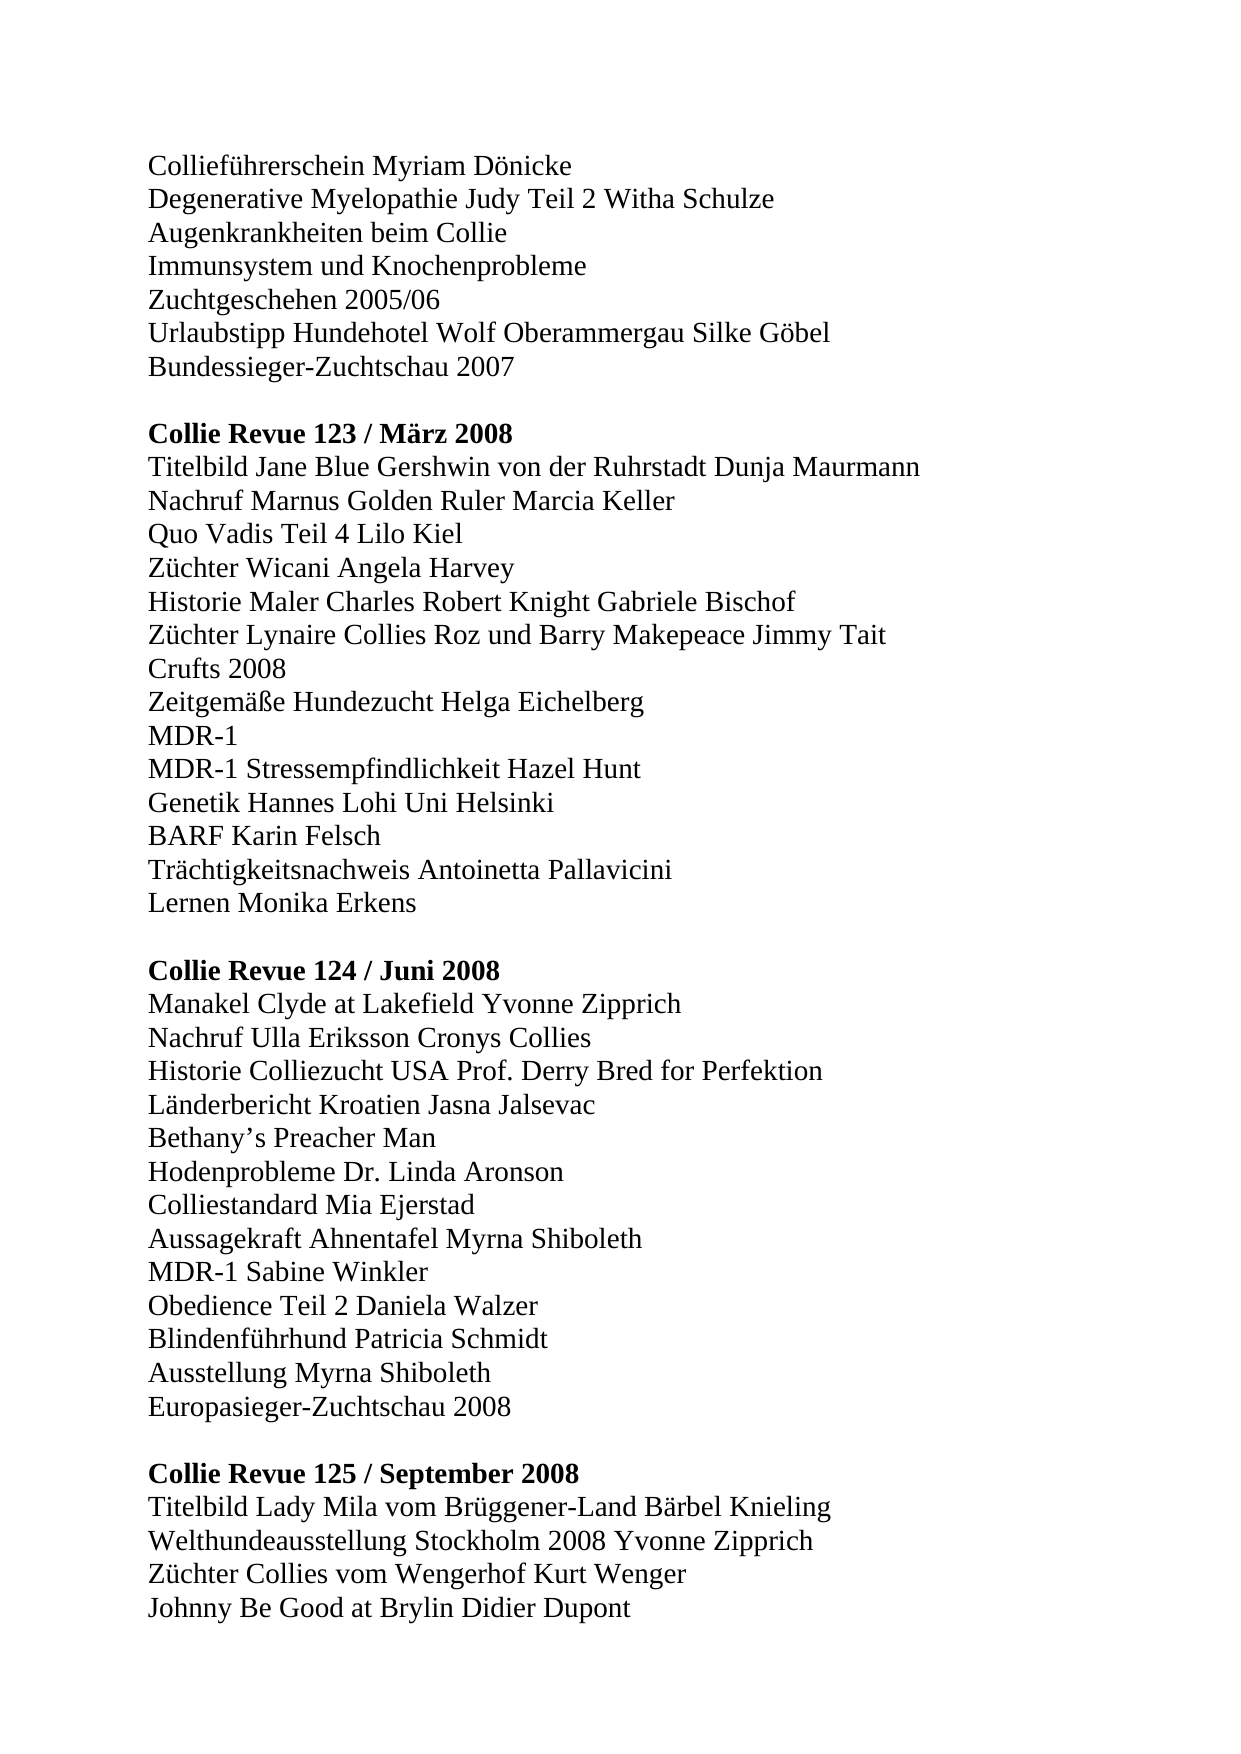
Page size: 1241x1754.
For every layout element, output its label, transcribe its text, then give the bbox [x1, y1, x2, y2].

text Länderbericht Kroatien Jasna Jalsevac [148, 1087, 1092, 1120]
text MDR-1 Sabine Winkler [148, 1254, 1092, 1288]
text BARF Karin Felsch [148, 818, 1092, 852]
text Zuchtgeschehen 2005/06 [148, 282, 1092, 315]
text Johnny Be Good at Brylin Didier Dupont [148, 1590, 1092, 1623]
text Züchter Wicani Angela Harvey [148, 550, 1092, 584]
text Hodenprobleme Dr. Linda Aronson [148, 1154, 1092, 1187]
text Züchter Lynaire Collies Roz und Barry Makepeace Jimmy Tait [148, 617, 1092, 651]
text Züchter Collies vom Wengerhof Kurt Wenger [148, 1556, 1092, 1590]
text Collie Revue 123 / März 2008 [148, 416, 1092, 449]
text Augenkrankheiten beim Collie [148, 215, 1092, 248]
text Lernen Monika Erkens [148, 886, 1092, 919]
text Immunsystem und Knochenprobleme [148, 248, 1092, 282]
text Welthundeausstellung Stockholm 2008 Yvonne Zipprich [148, 1523, 1092, 1556]
text Ausstellung Myrna Shiboleth [148, 1355, 1092, 1389]
text MDR-1 Stressempfindlichkeit Hazel Hunt [148, 751, 1092, 785]
text Quo Vadis Teil 4 Lilo Kiel [148, 517, 1092, 550]
text Colliestandard Mia Ejerstad [148, 1187, 1092, 1221]
text Bundessieger-Zuchtschau 2007 [148, 349, 1092, 382]
text Nachruf Marnus Golden Ruler Marcia Keller [148, 483, 1092, 517]
text Urlaubstipp Hundehotel Wolf Oberammergau Silke Göbel [148, 315, 1092, 349]
text Degenerative Myelopathie Judy Teil 2 Witha Schulze [148, 181, 1092, 215]
text Bethany’s Preacher Man [148, 1120, 1092, 1154]
text Obedience Teil 2 Daniela Walzer [148, 1288, 1092, 1322]
text Collie Revue 124 / Juni 2008 [148, 953, 1092, 986]
text Crufts 2008 [148, 651, 1092, 684]
text Aussagekraft Ahnentafel Myrna Shiboleth [148, 1221, 1092, 1254]
text Zeitgemäße Hundezucht Helga Eichelberg [148, 684, 1092, 718]
text Genetik Hannes Lohi Uni Helsinki [148, 785, 1092, 818]
text Trächtigkeitsnachweis Antoinetta Pallavicini [148, 852, 1092, 886]
text Titelbild Jane Blue Gershwin von der Ruhrstadt Dunja Maurmann [148, 449, 1092, 483]
text Collieführerschein Myriam Dönicke [148, 148, 1092, 181]
text Europasieger-Zuchtschau 2008 [148, 1389, 1092, 1422]
text MDR-1 [148, 718, 1092, 751]
text Manakel Clyde at Lakefield Yvonne Zipprich [148, 986, 1092, 1020]
text Collie Revue 125 / September 2008 [148, 1456, 1092, 1489]
text Blindenführhund Patricia Schmidt [148, 1322, 1092, 1355]
text Titelbild Lady Mila vom Brüggener-Land Bärbel Knieling [148, 1489, 1092, 1523]
text Historie Maler Charles Robert Knight Gabriele Bischof [148, 584, 1092, 617]
text Historie Colliezucht USA Prof. Derry Bred for Perfektion [148, 1053, 1092, 1087]
text Nachruf Ulla Eriksson Cronys Collies [148, 1020, 1092, 1053]
